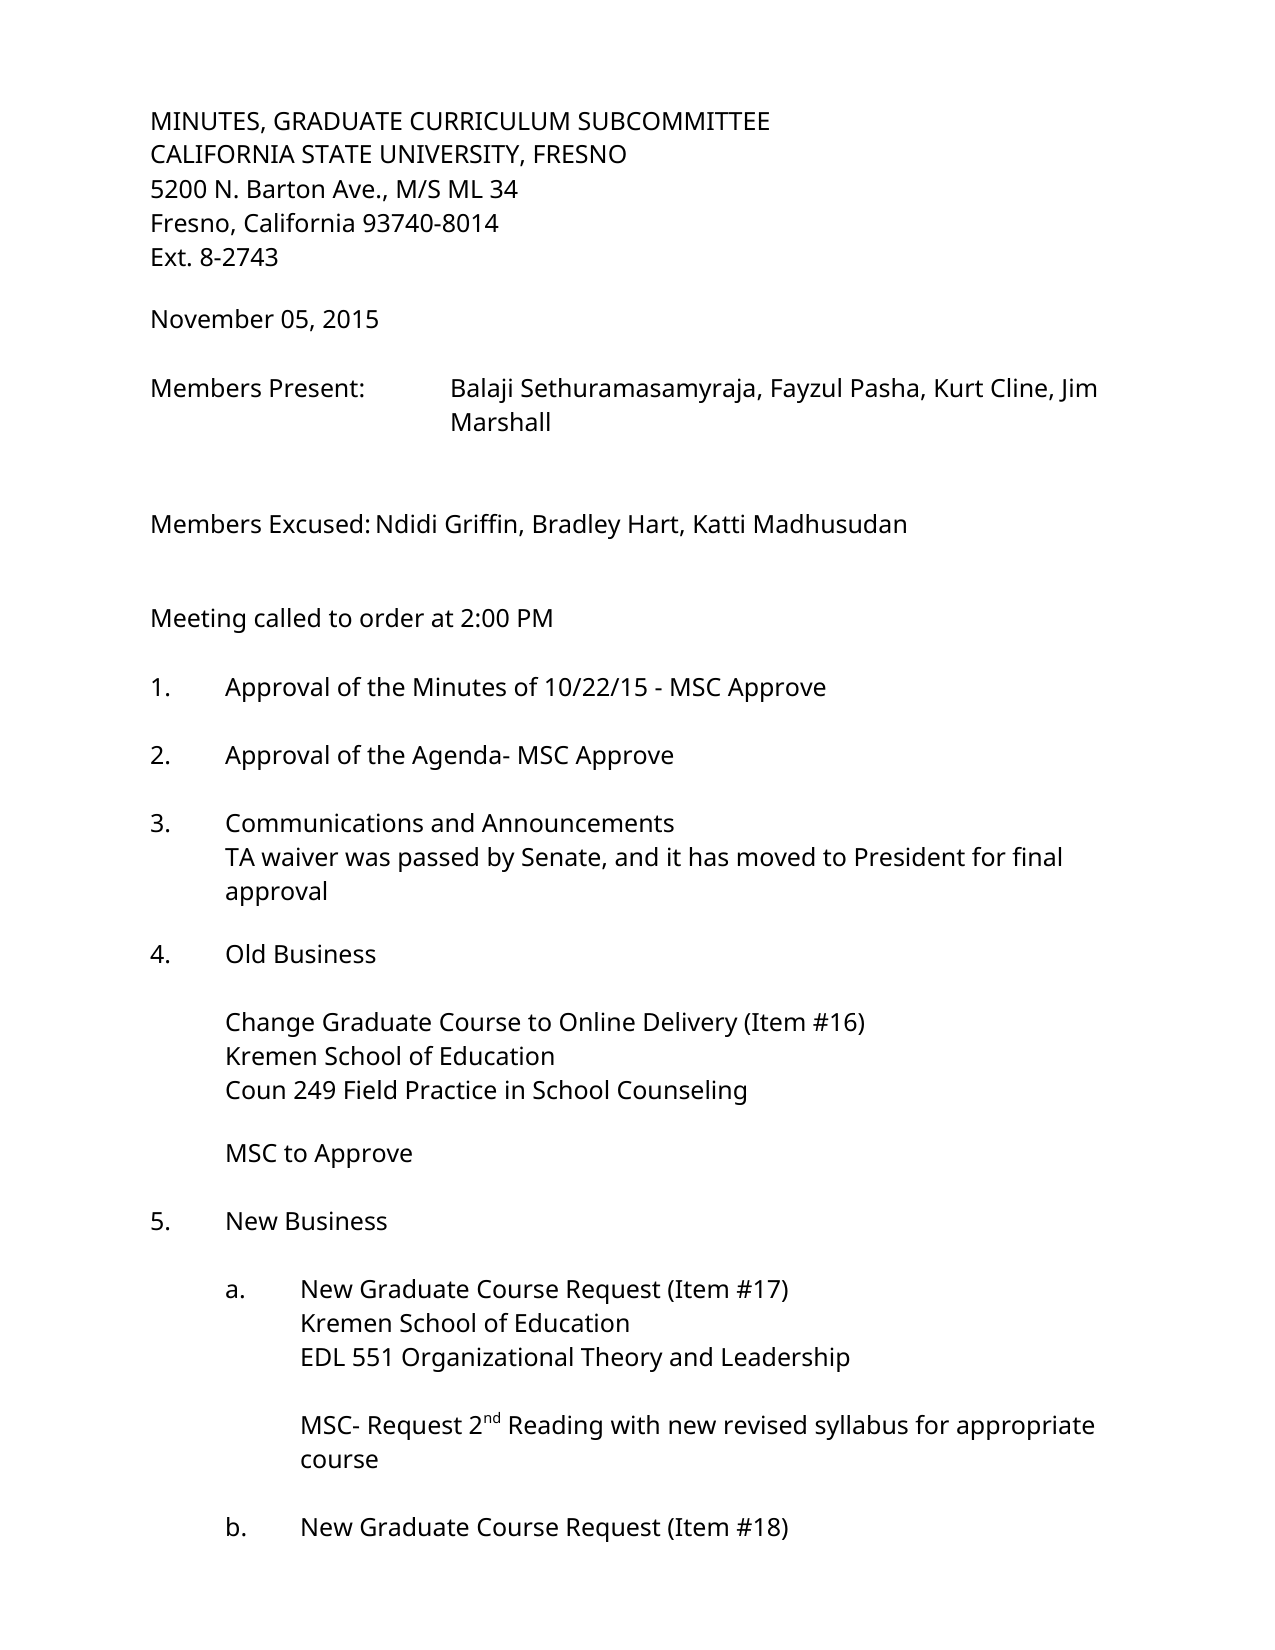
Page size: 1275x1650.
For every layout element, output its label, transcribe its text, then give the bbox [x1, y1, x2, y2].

text 5. New Business [150, 1203, 1144, 1238]
text MSC to Approve [225, 1135, 1144, 1169]
text TA waiver was passed by Senate, and it has moved to President for final approval [225, 839, 1144, 908]
text CALIFORNIA STATE UNIVERSITY, FRESNO [150, 137, 1144, 171]
text Kremen School of Education [300, 1306, 1144, 1340]
text Fresno, California 93740-8014 [150, 205, 1144, 239]
text Minutes, Graduate Curriculum Subcommittee [150, 103, 1144, 137]
list New Graduate Course Request (Item #18) [225, 1510, 1144, 1544]
text Change Graduate Course to Online Delivery (Item #16) [225, 1004, 1144, 1038]
text Members Present: Balaji Sethuramasamyraja, Fayzul Pasha, Kurt Cline, Jim Marshall [150, 370, 1144, 438]
text MSC- Request 2nd Reading with new revised syllabus for appropriate course [300, 1408, 1144, 1476]
text 2. Approval of the Agenda- MSC Approve [150, 737, 1144, 771]
text Coun 249 Field Practice in School Counseling [225, 1073, 1144, 1107]
text 1. Approval of the Minutes of 10/22/15 - MSC Approve [150, 669, 1144, 703]
list New Graduate Course Request (Item #17) [225, 1272, 1144, 1306]
text EDL 551 Organizational Theory and Leadership [300, 1340, 1144, 1374]
text Meeting called to order at 2:00 PM [150, 601, 1144, 635]
text 3. Communications and Announcements [150, 805, 1144, 839]
text November 05, 2015 [150, 302, 1144, 336]
text Kremen School of Education [225, 1038, 1144, 1073]
text 5200 N. Barton Ave., M/S ML 34 [150, 171, 1144, 205]
text Ext. 8-2743 [150, 239, 1144, 273]
text 4. Old Business [150, 936, 1144, 970]
text Members Excused: Ndidi Griffin, Bradley Hart, Katti Madhusudan [150, 507, 1144, 541]
